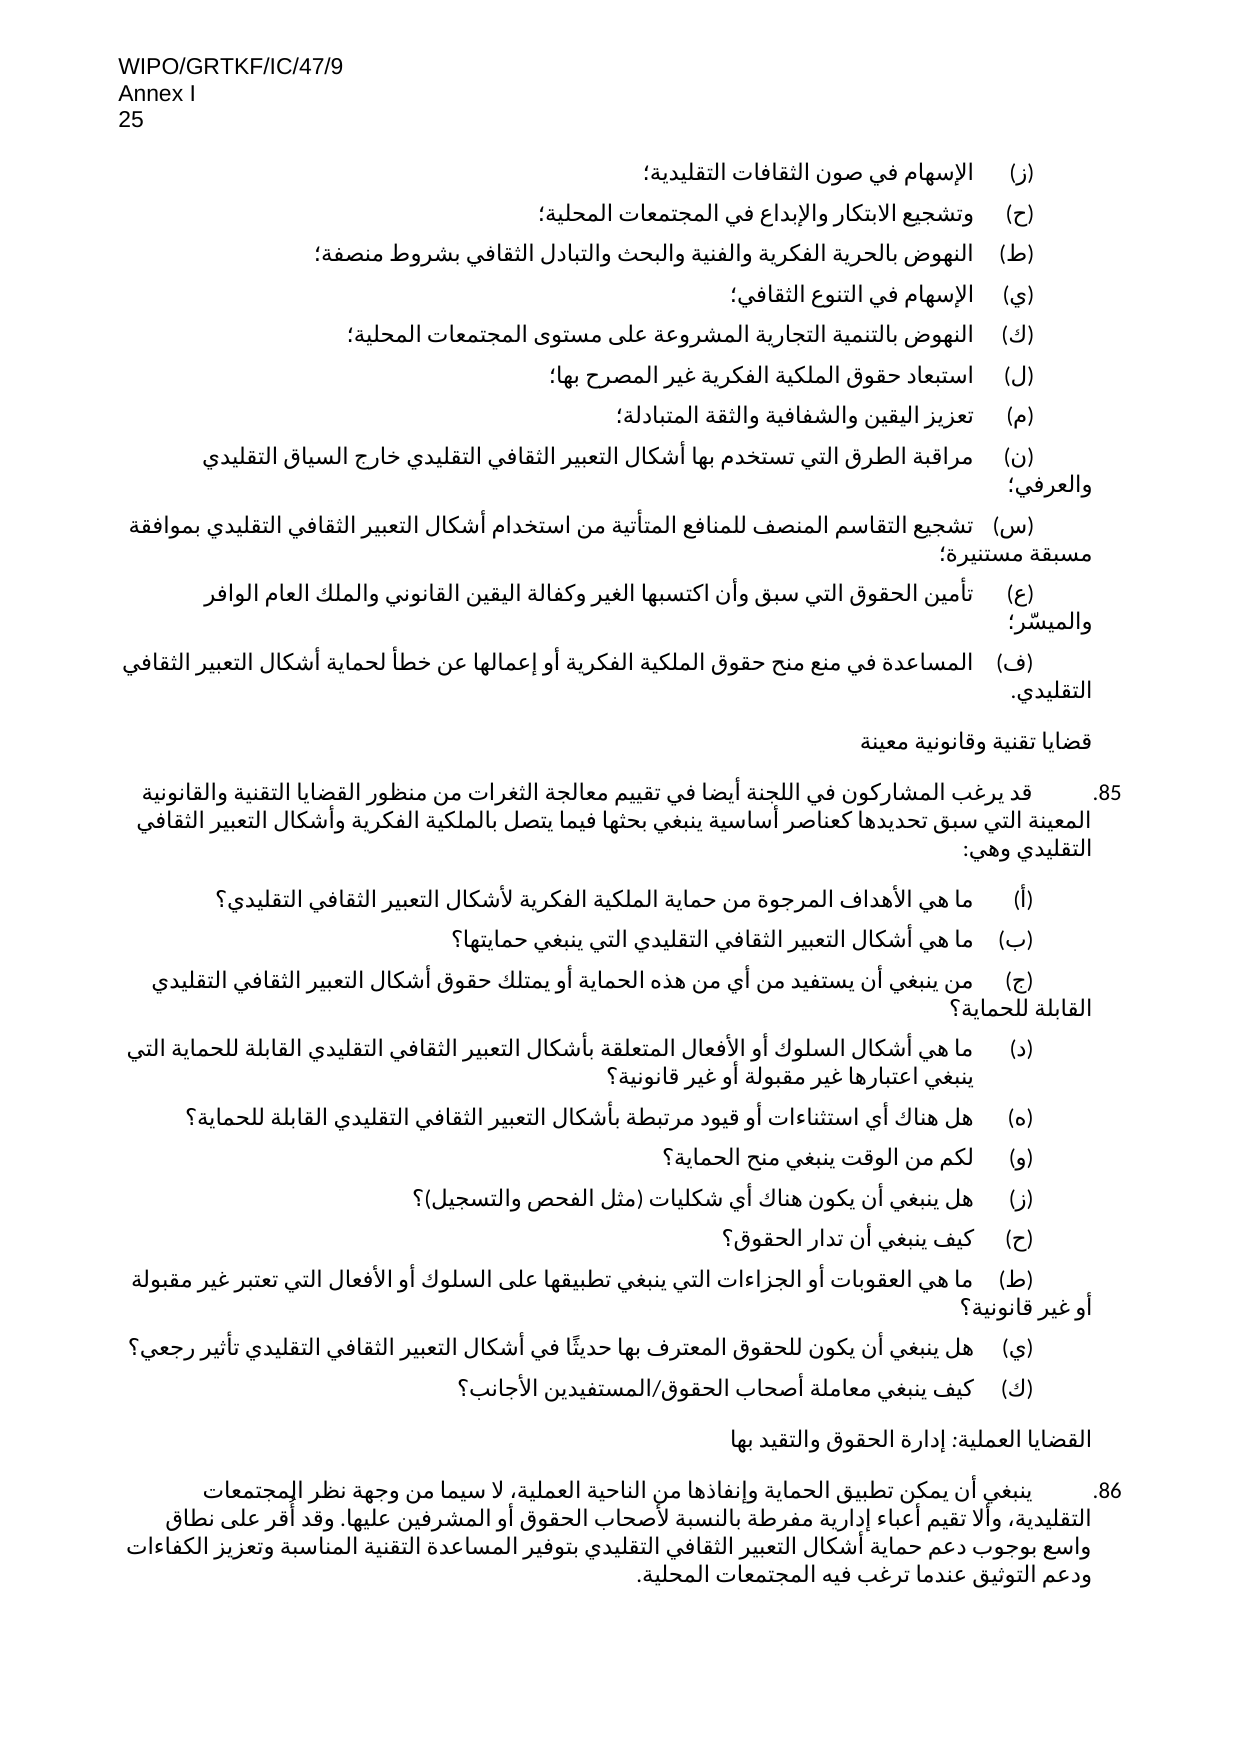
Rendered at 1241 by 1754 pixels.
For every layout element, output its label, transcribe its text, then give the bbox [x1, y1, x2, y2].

text (ح) وتشجيع الابتكار والإبداع في المجتمعات المحلية؛ [118, 199, 1092, 227]
text (د) ما هي أشكال السلوك أو الأفعال المتعلقة بأشكال التعبير الثقافي التقليدي القابلة للحماية التي ينبغي اعتبارها غير مقبولة أو غير قانونية؟ [118, 1034, 1033, 1090]
text (أ) ما هي الأهداف المرجوة من حماية الملكية الفكرية لأشكال التعبير الثقافي التقليدي؟ [118, 885, 1092, 913]
text قد يرغب المشاركون في اللجنة أيضا في تقييم معالجة الثغرات من منظور القضايا التقنية والقانونية المعينة التي سبق تحديدها كعناصر أساسية ينبغي بحثها فيما يتصل بالملكية الفكرية وأشكال التعبير الثقافي التقليدي وهي: [118, 778, 1092, 862]
subtitle قضايا تقنية وقانونية معينة [118, 727, 1092, 755]
text ينبغي أن يمكن تطبيق الحماية وإنفاذها من الناحية العملية، لا سيما من وجهة نظر المجتمعات التقليدية، وألا تقيم أعباء إدارية مفرطة بالنسبة لأصحاب الحقوق أو المشرفين عليها. وقد أُقر على نطاق واسع بوجوب دعم حماية أشكال التعبير الثقافي التقليدي بتوفير المساعدة التقنية المناسبة وتعزيز الكفاءات ودعم التوثيق عندما ترغب فيه المجتمعات المحلية. [118, 1476, 1092, 1588]
text (ه) هل هناك أي استثناءات أو قيود مرتبطة بأشكال التعبير الثقافي التقليدي القابلة للحماية؟ [118, 1103, 1092, 1131]
text (ط) النهوض بالحرية الفكرية والفنية والبحث والتبادل الثقافي بشروط منصفة؛ [118, 239, 1092, 268]
text (ك) كيف ينبغي معاملة أصحاب الحقوق/المستفيدين الأجانب؟ [118, 1374, 1092, 1402]
subtitle القضايا العملية: إدارة الحقوق والتقيد بها [118, 1425, 1092, 1453]
text (ع) تأمين الحقوق التي سبق وأن اكتسبها الغير وكفالة اليقين القانوني والملك العام الوافر والميسّر؛ [118, 579, 1092, 635]
text (ج) من ينبغي أن يستفيد من أي من هذه الحماية أو يمتلك حقوق أشكال التعبير الثقافي التقليدي القابلة للحماية؟ [118, 966, 1092, 1022]
text (ف) المساعدة في منع منح حقوق الملكية الفكرية أو إعمالها عن خطأ لحماية أشكال التعبير الثقافي التقليدي. [118, 648, 1092, 704]
text (ط) ما هي العقوبات أو الجزاءات التي ينبغي تطبيقها على السلوك أو الأفعال التي تعتبر غير مقبولة أو غير قانونية؟ [118, 1265, 1092, 1321]
text (ي) الإسهام في التنوع الثقافي؛ [118, 280, 1092, 308]
text (ز) الإسهام في صون الثقافات التقليدية؛ [118, 158, 1092, 187]
text (ن) مراقبة الطرق التي تستخدم بها أشكال التعبير الثقافي التقليدي خارج السياق التقليدي والعرفي؛ [118, 442, 1092, 498]
text (ك) النهوض بالتنمية التجارية المشروعة على مستوى المجتمعات المحلية؛ [118, 321, 1092, 349]
text (س) تشجيع التقاسم المنصف للمنافع المتأتية من استخدام أشكال التعبير الثقافي التقليدي بموافقة مسبقة مستنيرة؛ [118, 511, 1092, 567]
text (ب) ما هي أشكال التعبير الثقافي التقليدي التي ينبغي حمايتها؟ [118, 925, 1092, 953]
text (ح) كيف ينبغي أن تدار الحقوق؟ [118, 1224, 1092, 1252]
text (ل) استبعاد حقوق الملكية الفكرية غير المصرح بها؛ [118, 361, 1092, 389]
text (و) لكم من الوقت ينبغي منح الحماية؟ [118, 1143, 1092, 1171]
text (ز) هل ينبغي أن يكون هناك أي شكليات (مثل الفحص والتسجيل)؟ [118, 1184, 1092, 1212]
text (م) تعزيز اليقين والشفافية والثقة المتبادلة؛ [118, 402, 1092, 430]
text (ي) هل ينبغي أن يكون للحقوق المعترف بها حديثًا في أشكال التعبير الثقافي التقليدي تأثير رجعي؟ [118, 1333, 1092, 1361]
